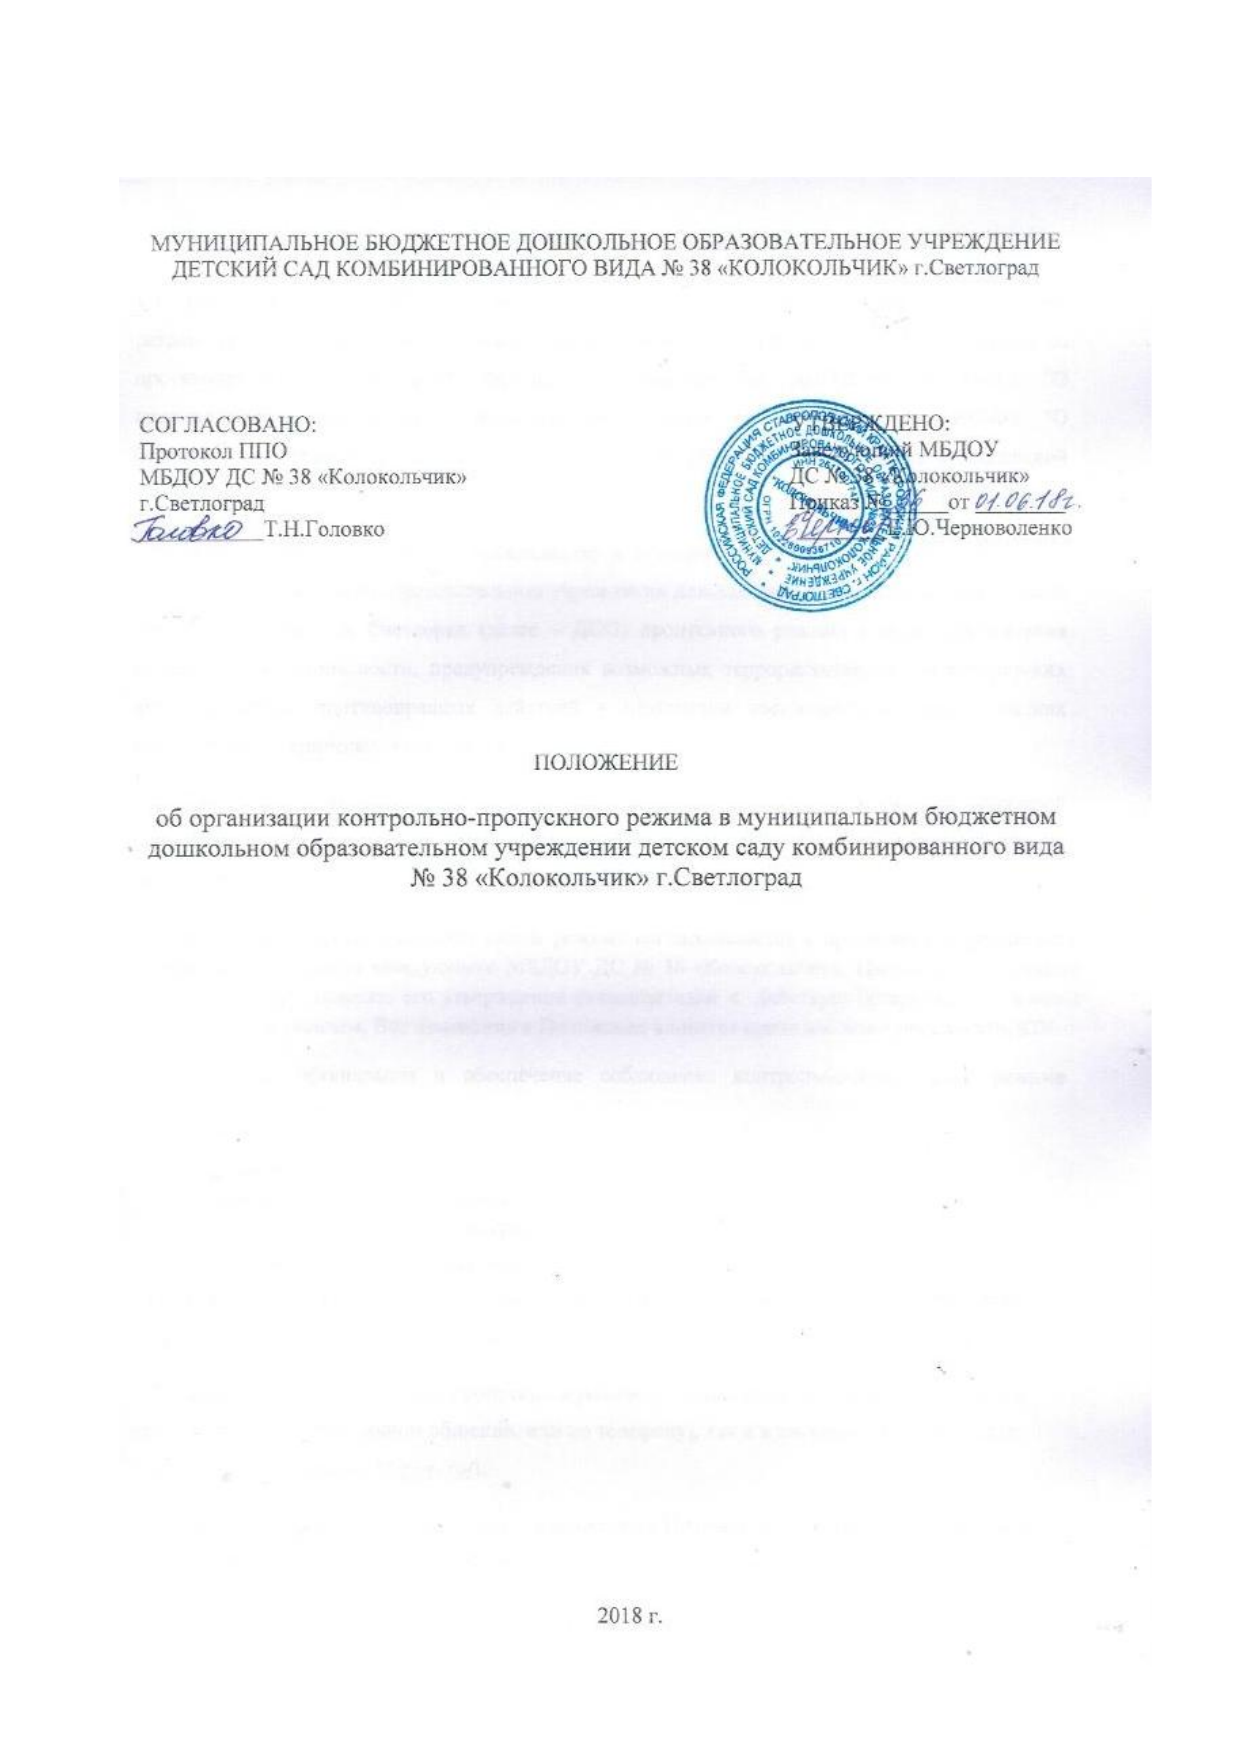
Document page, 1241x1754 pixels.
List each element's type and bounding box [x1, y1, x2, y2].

picture [119, 177, 1152, 1667]
